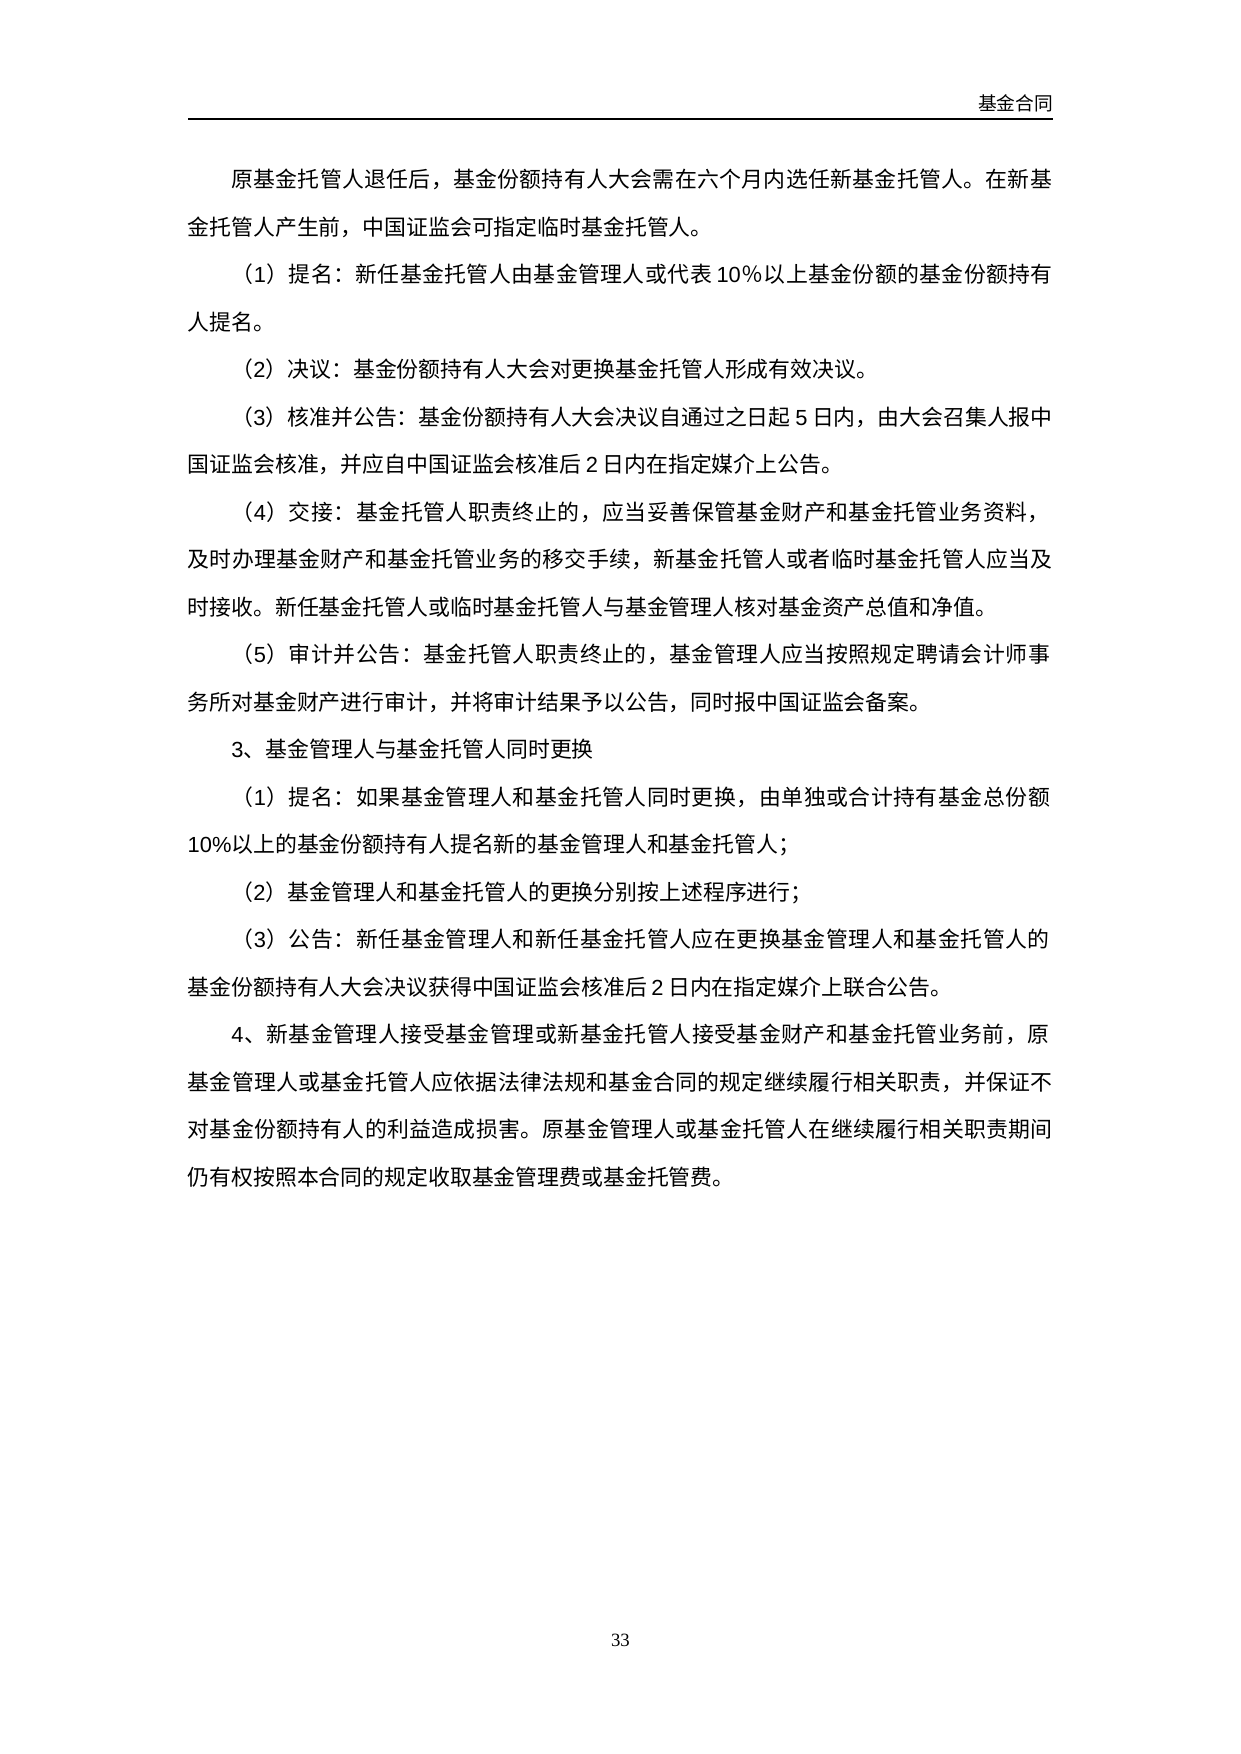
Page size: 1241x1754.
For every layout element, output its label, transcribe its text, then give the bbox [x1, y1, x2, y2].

text （4）交接：基金托管人职责终止的，应当妥善保管基金财产和基金托管业务资料，及时办理基金财产和基金托管业务的移交手续，新基金托管人或者临时基金托管人应当及时接收。新任基金托管人或临时基金托管人与基金管理人核对基金资产总值和净值。 [187, 494, 1053, 621]
text （2）基金管理人和基金托管人的更换分别按上述程序进行； [187, 874, 1053, 906]
text （3）核准并公告：基金份额持有人大会决议自通过之日起5日内，由大会召集人报中国证监会核准，并应自中国证监会核准后2日内在指定媒介上公告。 [187, 399, 1053, 479]
text （5）审计并公告：基金托管人职责终止的，基金管理人应当按照规定聘请会计师事务所对基金财产进行审计，并将审计结果予以公告，同时报中国证监会备案。 [187, 637, 1053, 716]
text 原基金托管人退任后，基金份额持有人大会需在六个月内选任新基金托管人。在新基金托管人产生前，中国证监会可指定临时基金托管人。 [187, 162, 1053, 241]
text （3）公告：新任基金管理人和新任基金托管人应在更换基金管理人和基金托管人的基金份额持有人大会决议获得中国证监会核准后2日内在指定媒介上联合公告。 [187, 922, 1053, 1001]
text （1）提名：如果基金管理人和基金托管人同时更换，由单独或合计持有基金总份额10%以上的基金份额持有人提名新的基金管理人和基金托管人； [187, 779, 1053, 859]
text 3、基金管理人与基金托管人同时更换 [187, 732, 1053, 764]
text （1）提名：新任基金托管人由基金管理人或代表10％以上基金份额的基金份额持有人提名。 [187, 257, 1053, 336]
text （2）决议：基金份额持有人大会对更换基金托管人形成有效决议。 [187, 352, 1053, 384]
text 4、新基金管理人接受基金管理或新基金托管人接受基金财产和基金托管业务前，原基金管理人或基金托管人应依据法律法规和基金合同的规定继续履行相关职责，并保证不对基金份额持有人的利益造成损害。原基金管理人或基金托管人在继续履行相关职责期间，仍有权按照本合同的规定收取基金管理费或基金托管费。 [187, 1017, 1053, 1191]
